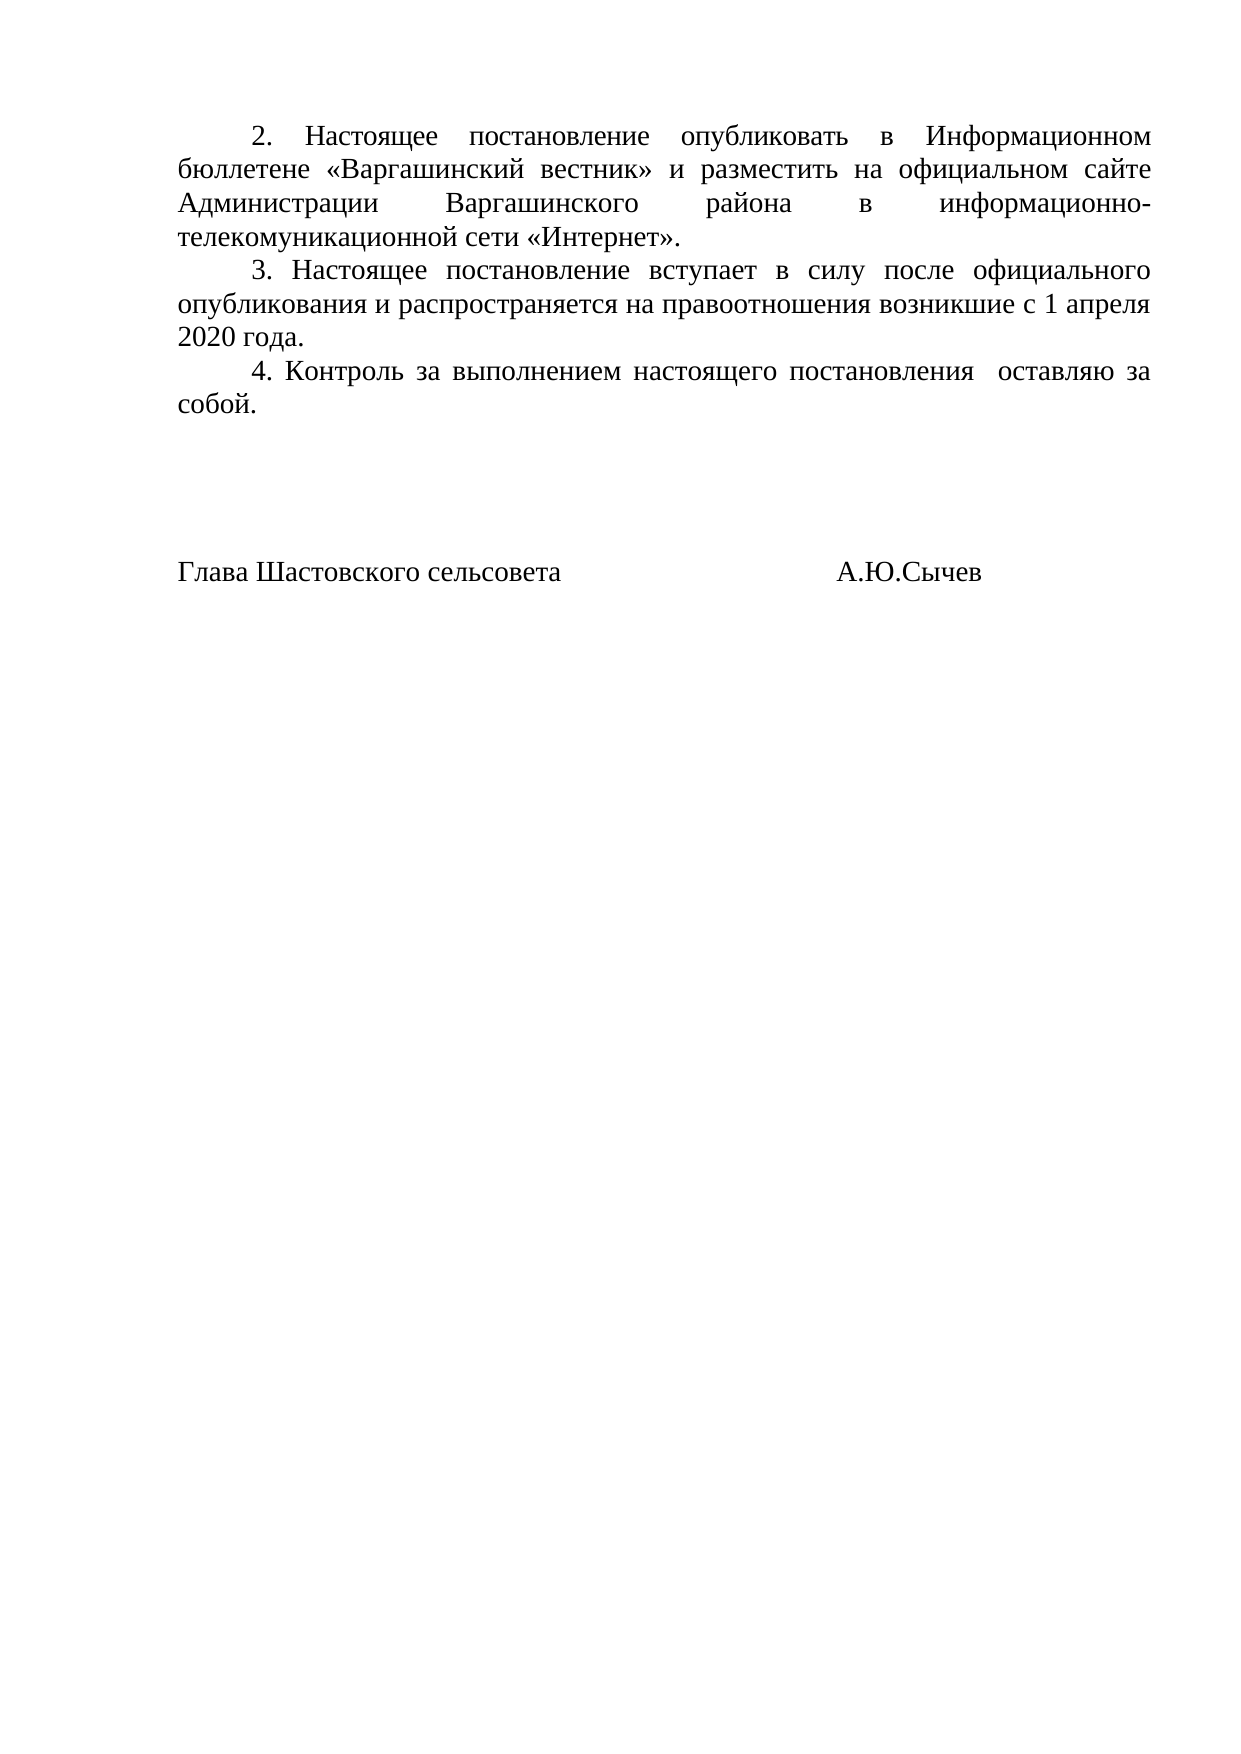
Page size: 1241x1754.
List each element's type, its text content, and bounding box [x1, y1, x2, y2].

table_header Глава Шастовского сельсовета [166, 554, 664, 588]
table_header А.Ю.Сычев [664, 554, 1163, 588]
text 3. Настоящее постановление вступает в силу после официального опубликования и распространяется на правоотношения возникшие с 1 апреля 2020 года. [177, 252, 1152, 353]
text 2. Настоящее постановление опубликовать в Информационном бюллетене «Варгашинский вестник» и разместить на официальном сайте Администрации Варгашинского района в информационно-телекомуникационной сети «Интернет». [177, 118, 1152, 252]
text 4. Контроль за выполнением настоящего постановления оставляю за собой. [177, 353, 1152, 420]
